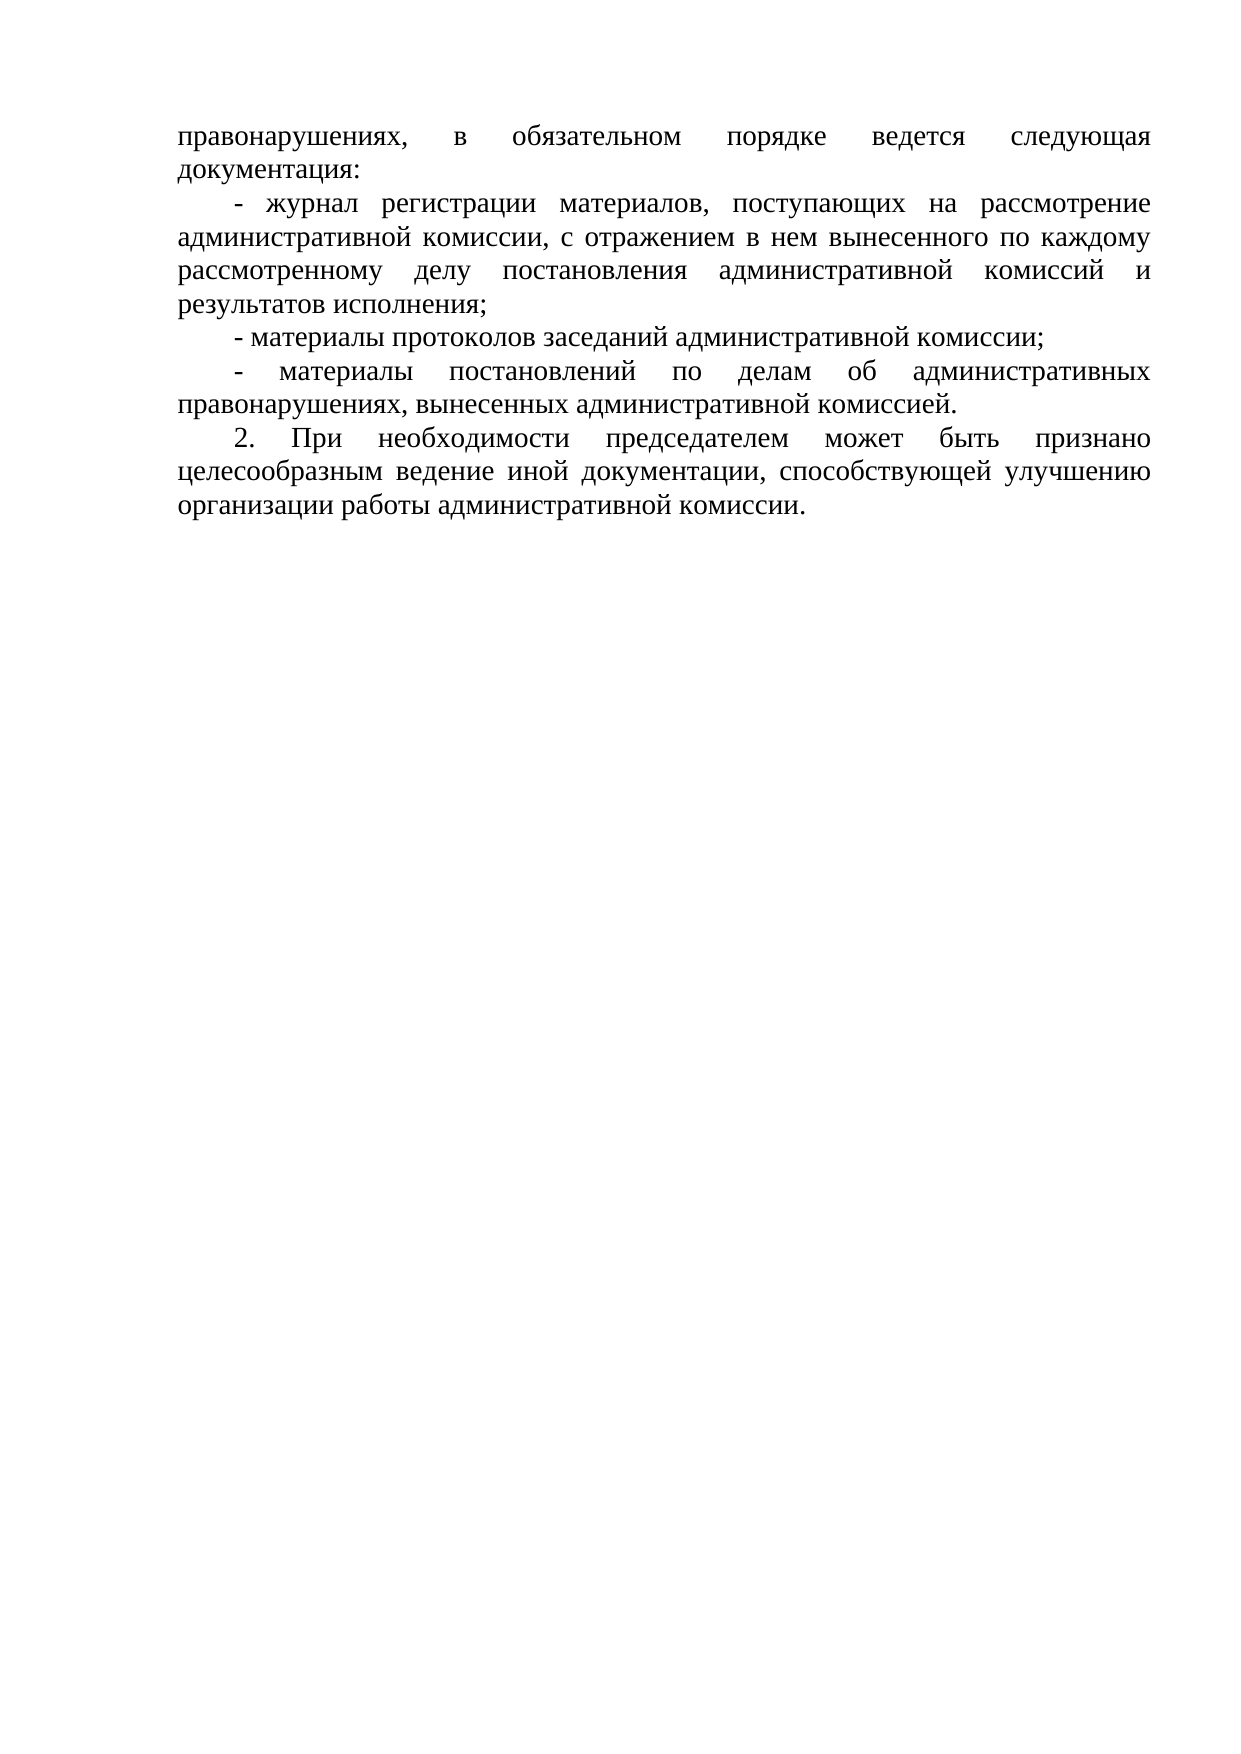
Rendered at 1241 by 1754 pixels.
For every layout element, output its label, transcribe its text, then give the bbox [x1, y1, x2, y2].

text - журнал регистрации материалов, поступающих на рассмотрение административной комиссии, с отражением в нем вынесенного по каждому рассмотренному делу постановления административной комиссий и результатов исполнения; [177, 185, 1152, 319]
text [177, 118, 1152, 185]
text - материалы протоколов заседаний административной комиссии; [177, 319, 1152, 353]
text 2. При необходимости председателем может быть признано целесообразным ведение иной документации, способствующей улучшению организации работы административной комиссии. [177, 420, 1152, 521]
text - материалы постановлений по делам об административных правонарушениях, вынесенных административной комиссией. [177, 353, 1152, 420]
